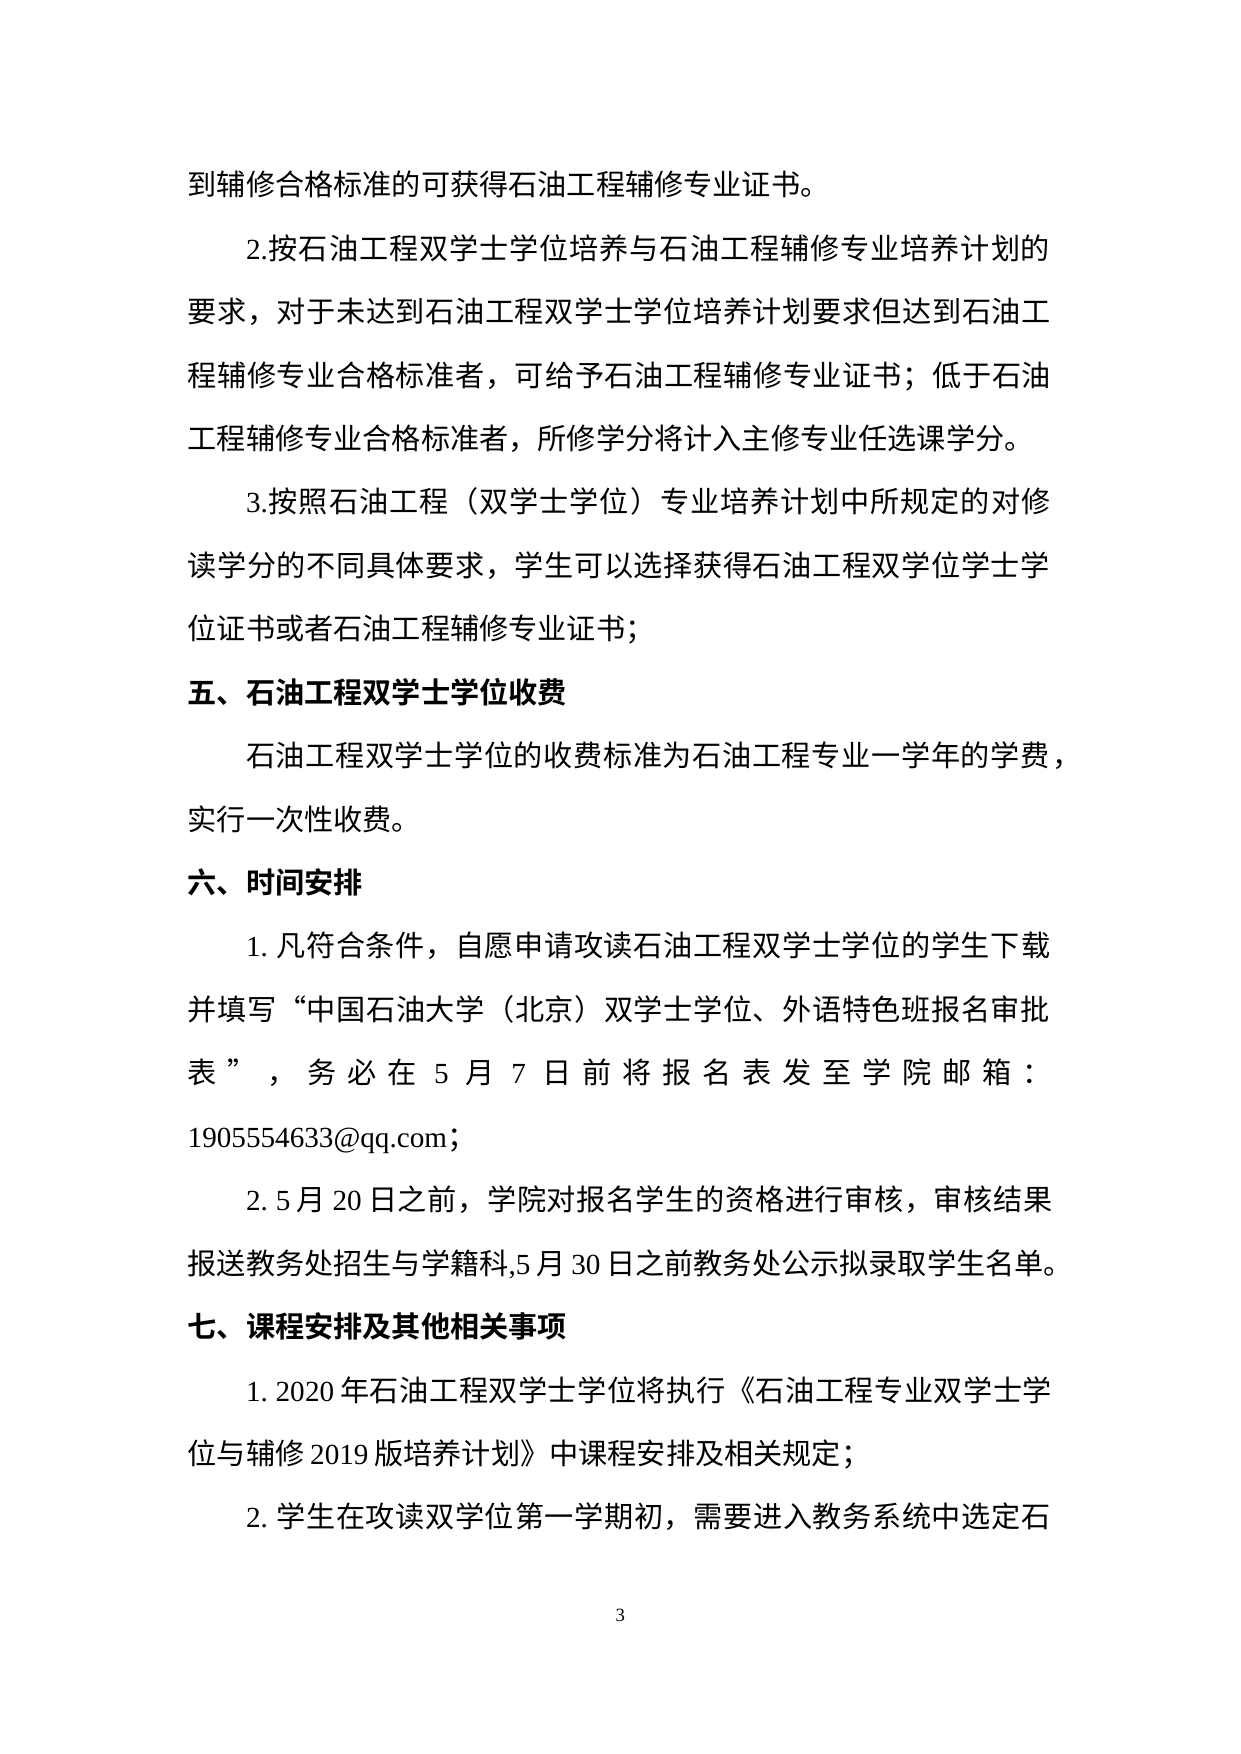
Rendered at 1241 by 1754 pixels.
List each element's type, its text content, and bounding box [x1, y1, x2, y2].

text 1. 2020年石油工程双学士学位将执行《石油工程专业双学士学位与辅修2019版培养计划》中课程安排及相关规定； [187, 1367, 1053, 1473]
text 2.按石油工程双学士学位培养与石油工程辅修专业培养计划的要求，对于未达到石油工程双学士学位培养计划要求但达到石油工程辅修专业合格标准者，可给予石油工程辅修专业证书；低于石油工程辅修专业合格标准者，所修学分将计入主修专业任选课学分。 [187, 225, 1053, 458]
text 1. 凡符合条件，自愿申请攻读石油工程双学士学位的学生下载并填写“中国石油大学（北京）双学士学位、外语特色班报名审批表”，务必在5月7日前将报名表发至学院邮箱：1905554633@qq.com； [187, 923, 1053, 1156]
text 六、时间安排 [187, 859, 1053, 902]
text 七、课程安排及其他相关事项 [187, 1304, 1053, 1346]
text 2. 5月20日之前，学院对报名学生的资格进行审核，审核结果报送教务处招生与学籍科,5月30日之前教务处公示拟录取学生名单。 [187, 1177, 1053, 1282]
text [187, 1494, 1053, 1536]
text 五、石油工程双学士学位收费 [187, 669, 1053, 712]
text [187, 162, 1053, 204]
text 石油工程双学士学位的收费标准为石油工程专业一学年的学费，实行一次性收费。 [187, 733, 1053, 838]
text 3.按照石油工程（双学士学位）专业培养计划中所规定的对修读学分的不同具体要求，学生可以选择获得石油工程双学位学士学位证书或者石油工程辅修专业证书； [187, 479, 1053, 648]
